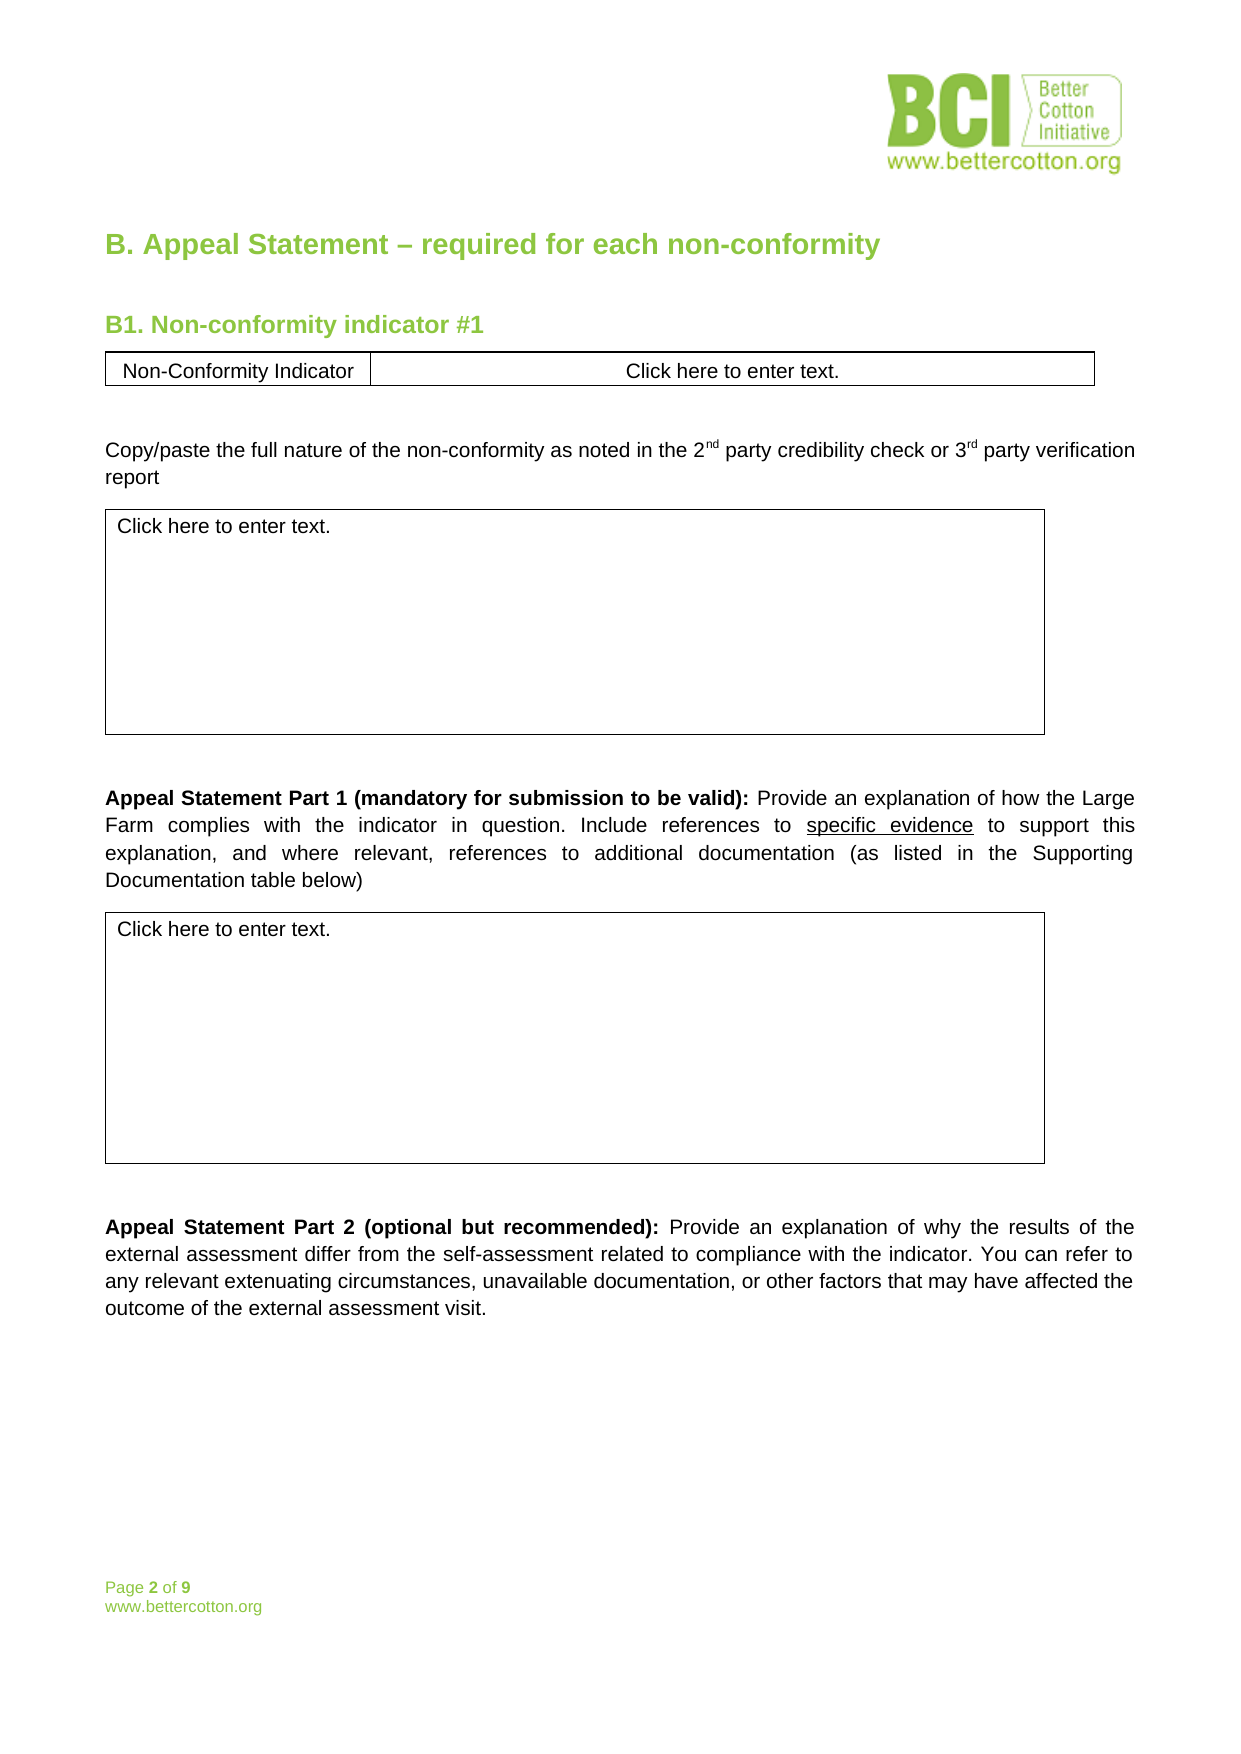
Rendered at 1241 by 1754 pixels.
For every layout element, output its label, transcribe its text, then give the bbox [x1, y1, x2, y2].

picture [887, 73, 1122, 177]
text Appeal Statement Part 2 (optional but recommended): Provide an explanation of why the results of the external assessment differ from the self-assessment related to compliance with the indicator. You can refer to any relevant extenuating circumstances, unavailable documentation, or other factors that may have affected the outcome of the external assessment visit. [105, 1211, 1135, 1320]
subtitle Appeal Statement – required for each non-conformity [105, 227, 1135, 260]
subtitle B1. Non-conformity indicator #1 [105, 310, 1135, 339]
text Appeal Statement Part 1 (mandatory for submission to be valid): Provide an explanation of how the Large Farm complies with the indicator in question. Include references to specific evidence to support this explanation, and where relevant, references to additional documentation (as listed in the Supporting Documentation table below) [105, 783, 1135, 891]
table_header Non-Conformity Indicator [106, 353, 370, 385]
text Copy/paste the full nature of the non-conformity as noted in the 2nd party credibility check or 3rd party verification report [105, 434, 1135, 488]
